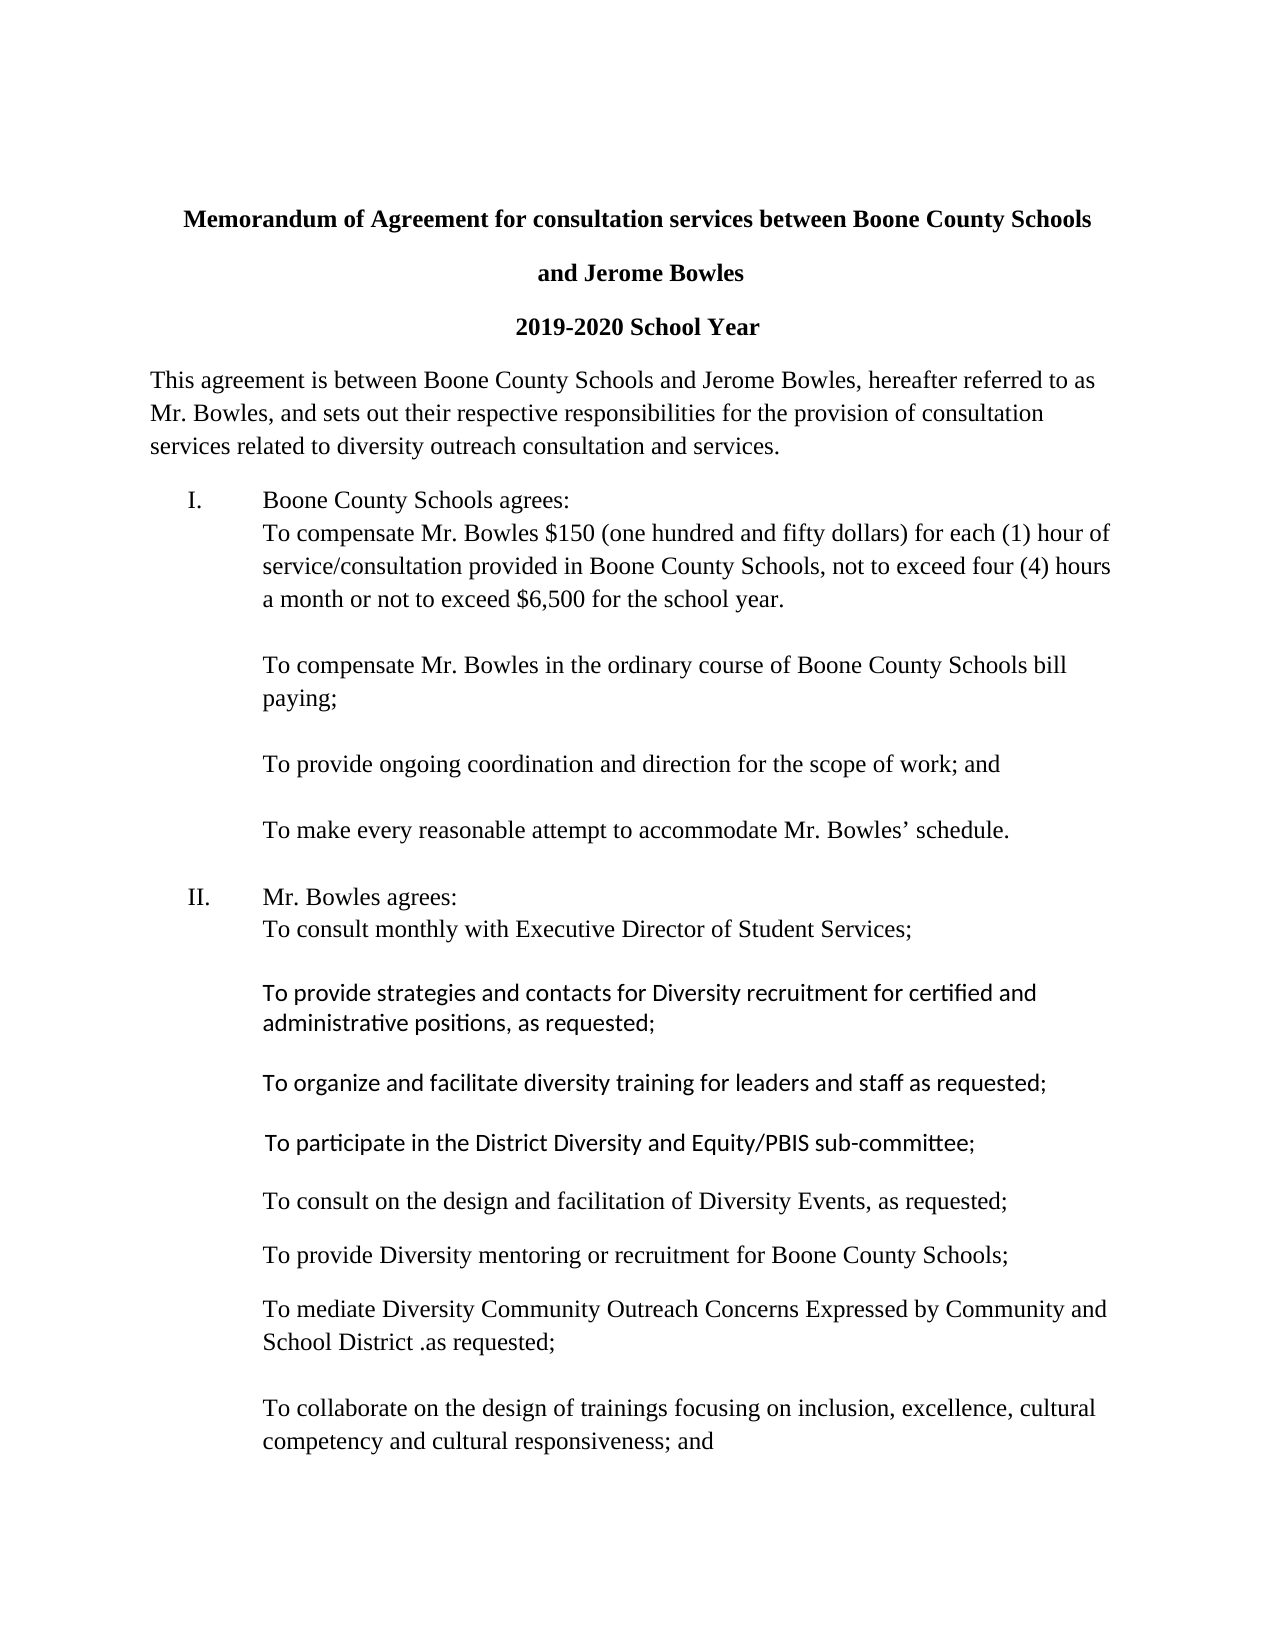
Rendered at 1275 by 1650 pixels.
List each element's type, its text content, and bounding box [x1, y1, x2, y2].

text To provide Diversity mentoring or recruitment for Boone County Schools; [187, 1240, 1125, 1269]
list To provide ongoing coordination and direction for the scope of work; and [262, 749, 1125, 778]
list Mr. Bowles agrees: [187, 882, 1125, 910]
text Memorandum of Agreement for consultation services between Boone County Schools [150, 204, 1125, 233]
list To consult monthly with Executive Director of Student Services; [262, 914, 1125, 943]
text 2019-2020 School Year [150, 312, 1125, 340]
list To collaborate on the design of trainings focusing on inclusion, excellence, cultural competency and cultural responsiveness; and [262, 1393, 1125, 1455]
text To organize and facilitate diversity training for leaders and staff as requested; [187, 1067, 1125, 1097]
text To provide strategies and contacts for Diversity recruitment for certified and administrative positions, as requested; [262, 977, 1125, 1038]
list To compensate Mr. Bowles $150 (one hundred and fifty dollars) for each (1) hour of service/consultation provided in Boone County Schools, not to exceed four (4) hours a month or not to exceed $6,500 for the school year. [262, 518, 1125, 613]
text To consult on the design and facilitation of Diversity Events, as requested; [187, 1186, 1125, 1215]
text This agreement is between Boone County Schools and Jerome Bowles, hereafter referred to as Mr. Bowles, and sets out their respective responsibilities for the provision of consultation services related to diversity outreach consultation and services. [150, 365, 1125, 460]
text To participate in the District Diversity and Equity/PBIS sub-committee; [150, 1127, 1125, 1157]
text and Jerome Bowles [150, 258, 1125, 286]
list To mediate Diversity Community Outreach Concerns Expressed by Community and School District .as requested; [262, 1294, 1125, 1356]
list To compensate Mr. Bowles in the ordinary course of Boone County Schools bill paying; [262, 650, 1125, 712]
list Boone County Schools agrees: [187, 485, 1125, 514]
list To make every reasonable attempt to accommodate Mr. Bowles’ schedule. [262, 816, 1125, 844]
